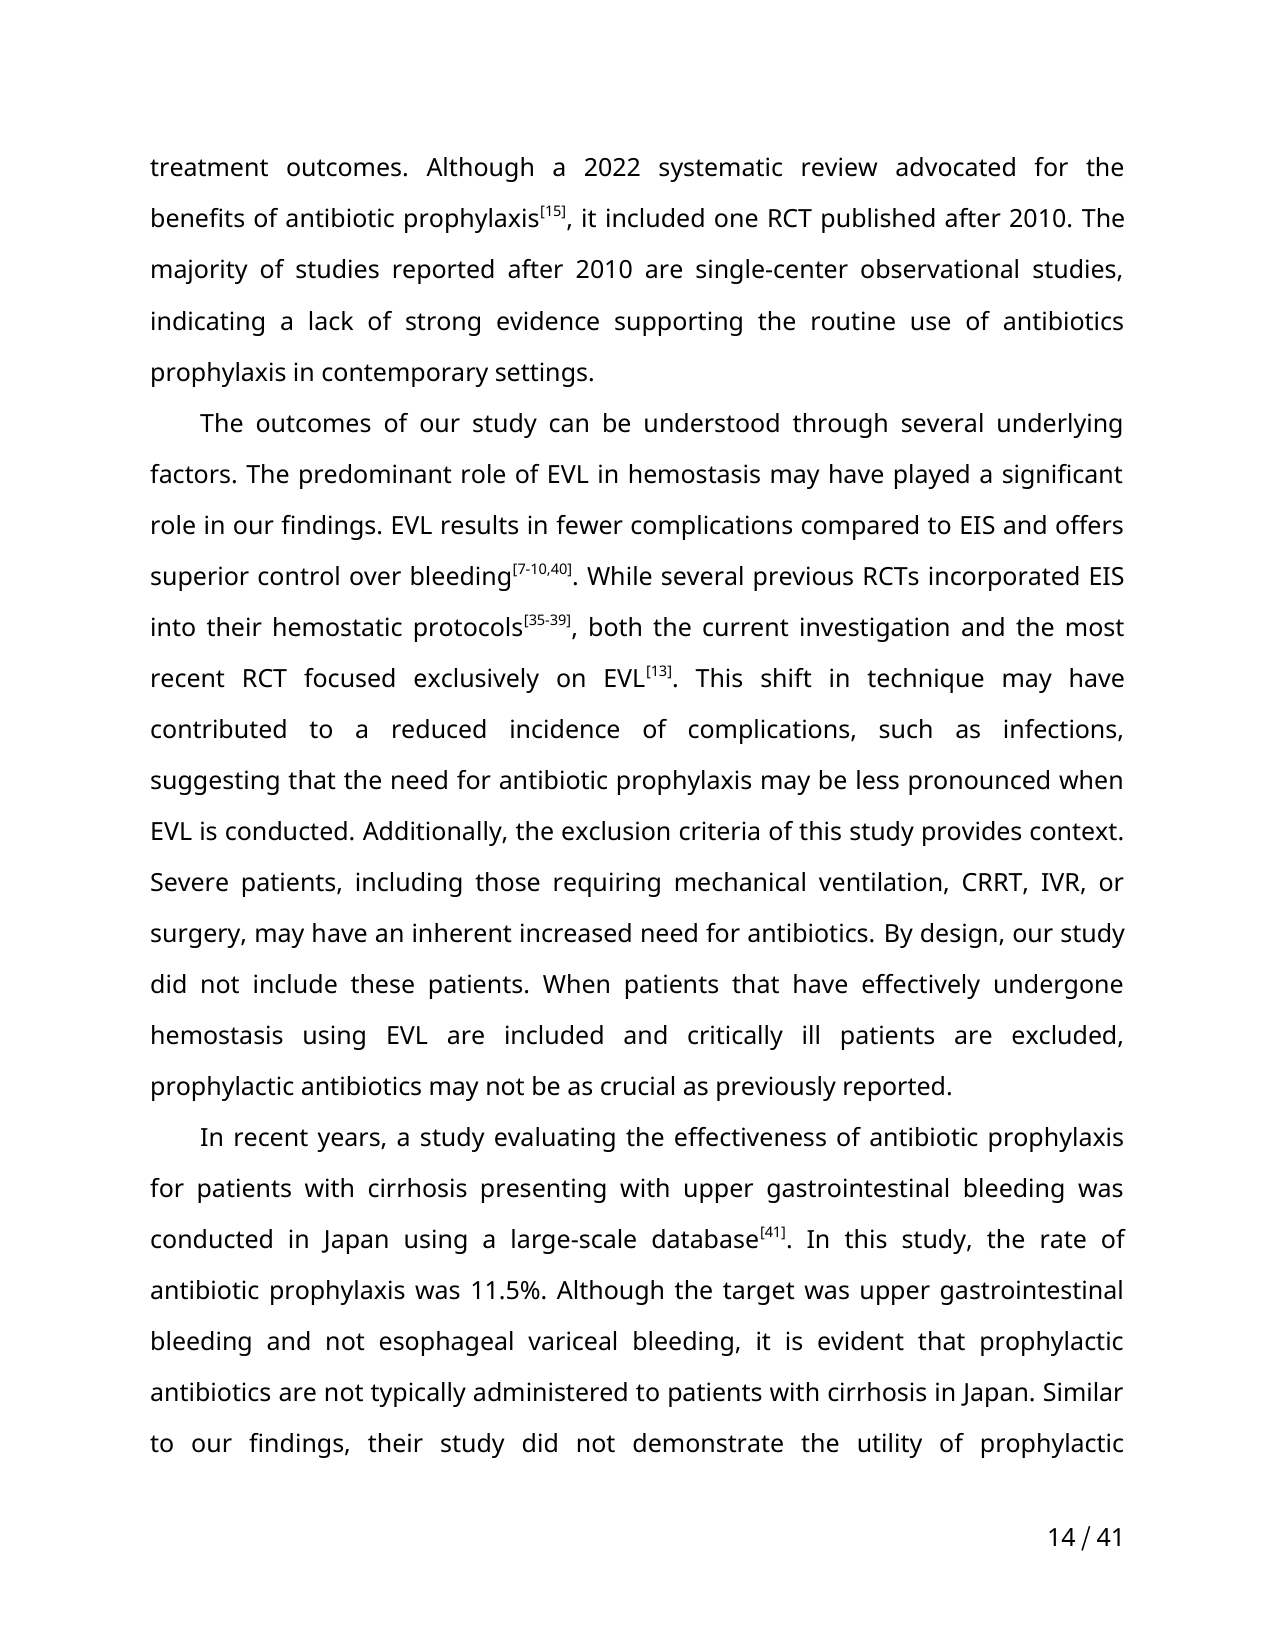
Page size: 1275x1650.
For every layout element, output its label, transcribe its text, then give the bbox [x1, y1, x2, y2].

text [150, 1120, 1125, 1460]
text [150, 150, 1125, 388]
text The outcomes of our study can be understood through several underlying factors. The predominant role of EVL in hemostasis may have played a significant role in our findings. EVL results in fewer complications compared to EIS and offers superior control over bleeding[7-10,40]. While several previous RCTs incorporated EIS into their hemostatic protocols[35-39], both the current investigation and the most recent RCT focused exclusively on EVL[13]. This shift in technique may have contributed to a reduced incidence of complications, such as infections, suggesting that the need for antibiotic prophylaxis may be less pronounced when EVL is conducted. Additionally, the exclusion criteria of this study provides context. Severe patients, including those requiring mechanical ventilation, CRRT, IVR, or surgery, may have an inherent increased need for antibiotics. By design, our study did not include these patients. When patients that have effectively undergone hemostasis using EVL are included and critically ill patients are excluded, prophylactic antibiotics may not be as crucial as previously reported. [150, 405, 1125, 1103]
